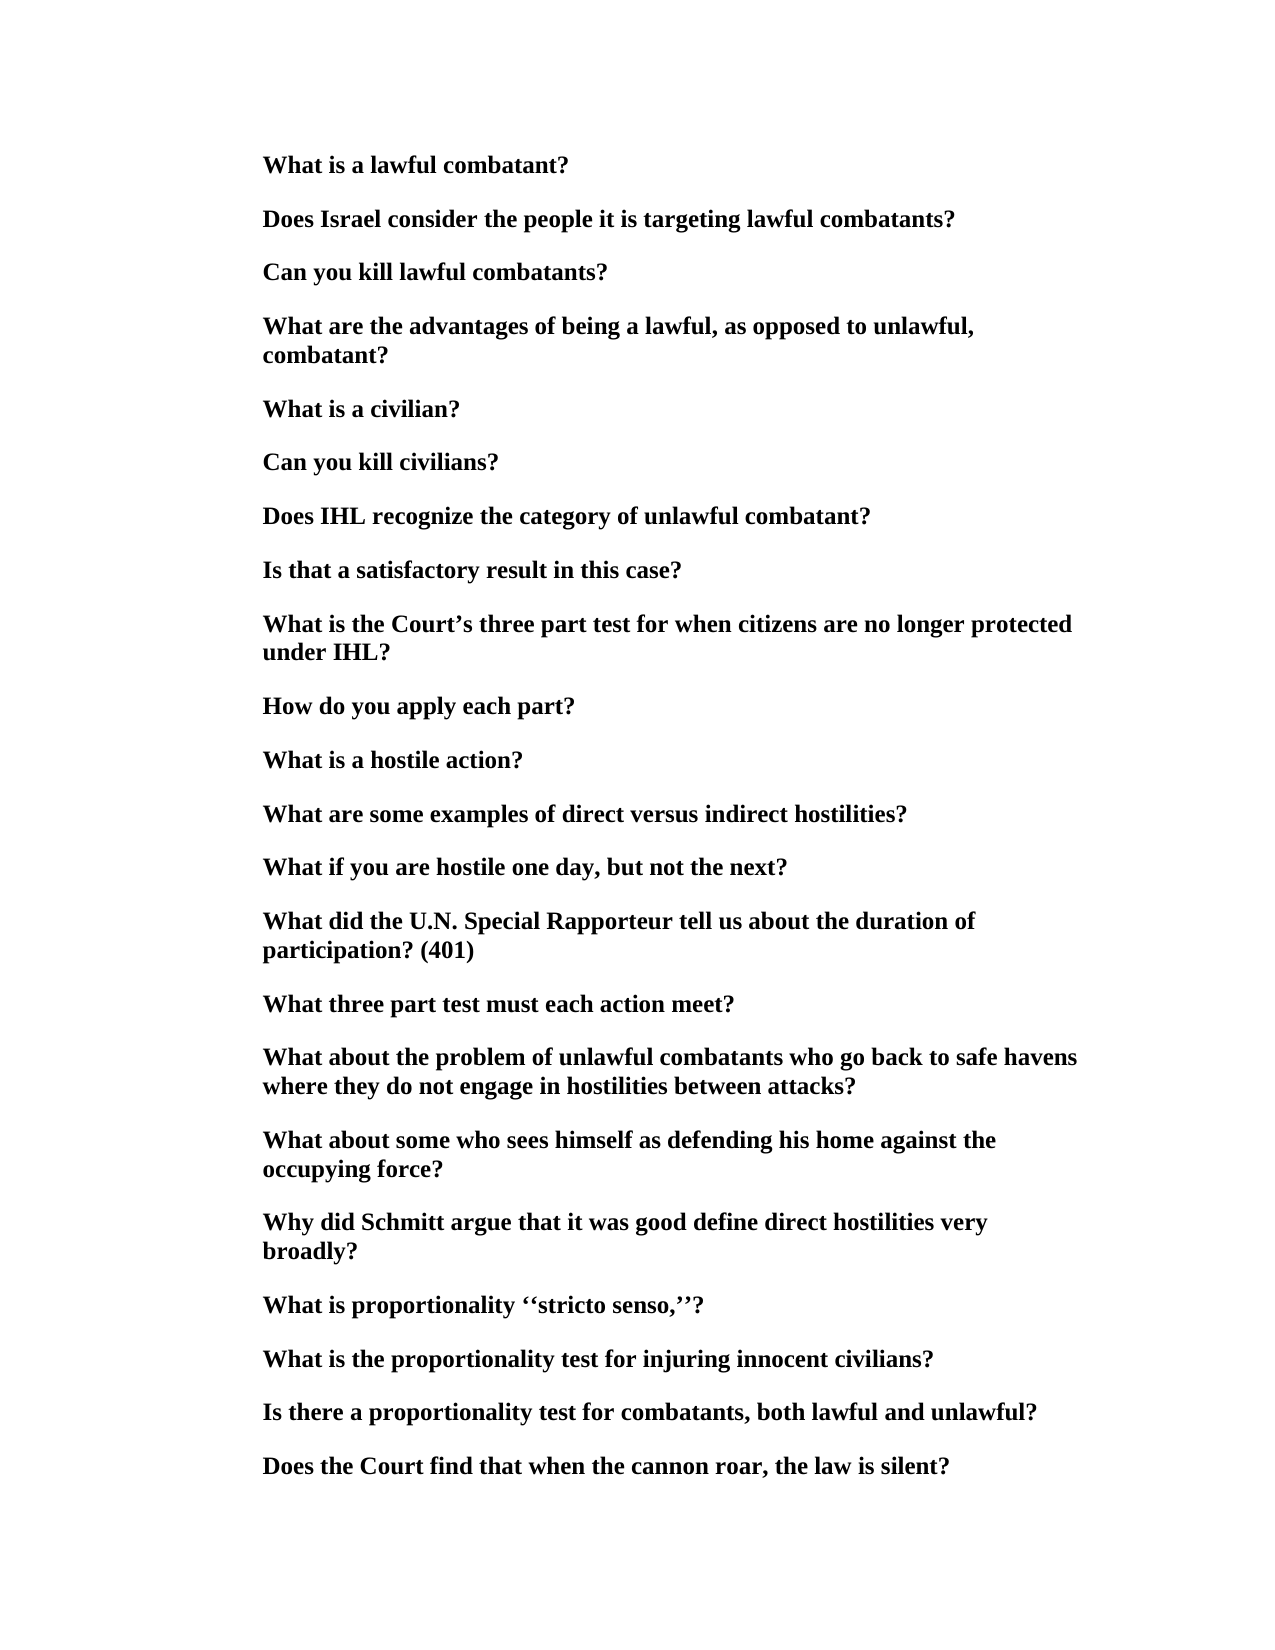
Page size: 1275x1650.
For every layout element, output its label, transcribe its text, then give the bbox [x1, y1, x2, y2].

subtitle What is the Court’s three part test for when citizens are no longer protected under IHL? [262, 609, 1087, 666]
subtitle Is there a proportionality test for combatants, both lawful and unlawful? [262, 1397, 1087, 1426]
subtitle What about the problem of unlawful combatants who go back to safe havens where they do not engage in hostilities between attacks? [262, 1042, 1087, 1100]
subtitle What are some examples of direct versus indirect hostilities? [262, 799, 1087, 827]
subtitle What is the proportionality test for injuring innocent civilians? [262, 1344, 1087, 1372]
subtitle What did the U.N. Special Rapporteur tell us about the duration of participation? (401) [262, 906, 1087, 964]
subtitle What if you are hostile one day, but not the next? [262, 852, 1087, 881]
subtitle Can you kill lawful combatants? [262, 257, 1087, 286]
subtitle Is that a satisfactory result in this case? [262, 555, 1087, 584]
subtitle Does IHL recognize the category of unlawful combatant? [262, 501, 1087, 530]
subtitle Does the Court find that when the cannon roar, the law is silent? [262, 1451, 1087, 1480]
subtitle What is a civilian? [262, 394, 1087, 422]
subtitle What about some who sees himself as defending his home against the occupying force? [262, 1125, 1087, 1182]
subtitle Why did Schmitt argue that it was good define direct hostilities very broadly? [262, 1207, 1087, 1265]
subtitle What is a lawful combatant? [262, 150, 1087, 179]
subtitle What is proportionality ‘‘stricto senso,’’? [262, 1290, 1087, 1319]
subtitle Can you kill civilians? [262, 447, 1087, 476]
subtitle What is a hostile action? [262, 745, 1087, 774]
subtitle Does Israel consider the people it is targeting lawful combatants? [262, 204, 1087, 232]
subtitle What are the advantages of being a lawful, as opposed to unlawful, combatant? [262, 311, 1087, 369]
subtitle What three part test must each action meet? [262, 989, 1087, 1017]
subtitle How do you apply each part? [262, 691, 1087, 720]
